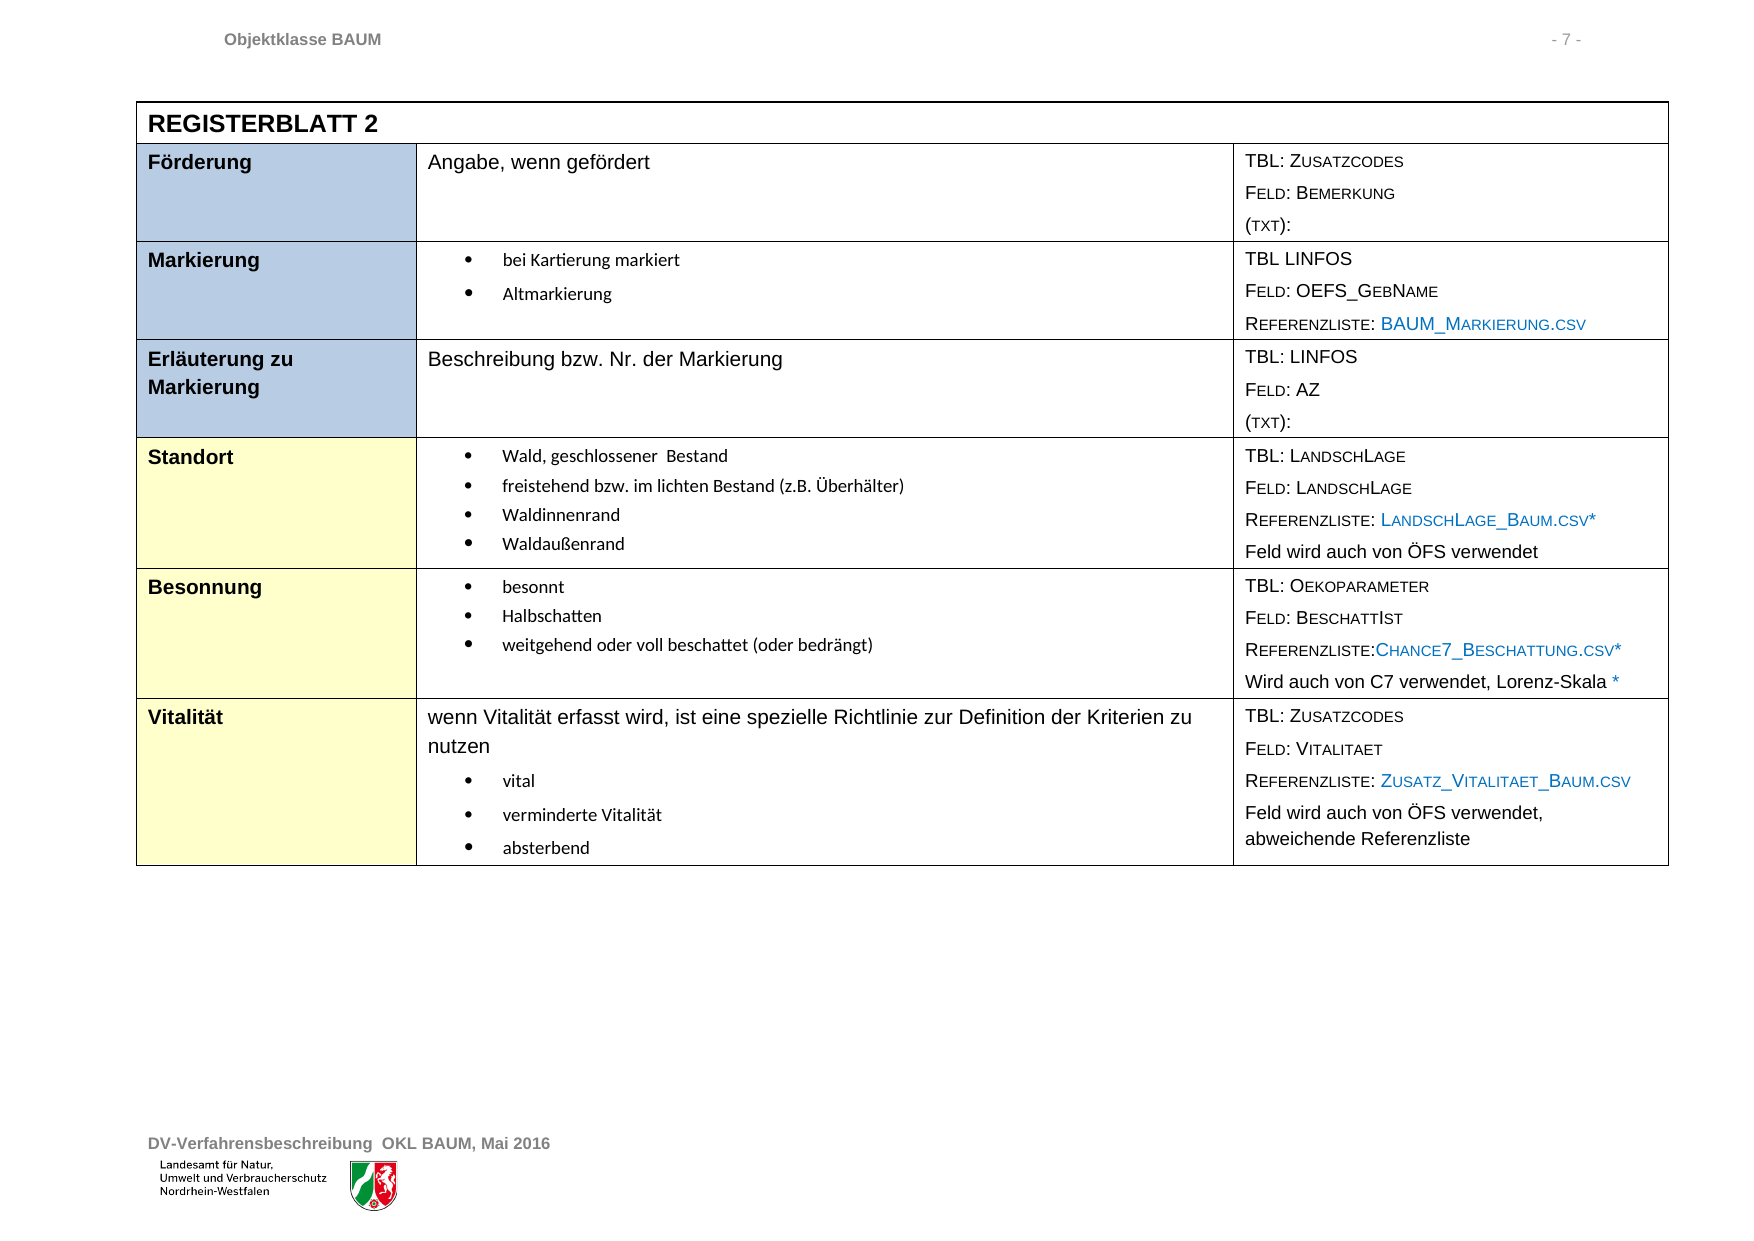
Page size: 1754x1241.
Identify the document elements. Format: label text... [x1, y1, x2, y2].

table_header REGISTERBLATT 2 [137, 103, 1668, 143]
table_cell Beschreibung bzw. Nr. der Markierung [417, 340, 1233, 437]
table_cell Förderung [137, 144, 416, 241]
table_cell Erläuterung zu Markierung [137, 340, 416, 437]
table_cell Wald, geschlossener Bestand freistehend bzw. im lichten Bestand (z.B. Überhälter) Waldinnenrand Waldaußenrand [417, 438, 1233, 568]
table_cell Besonnung [137, 569, 416, 698]
table_cell TBL: Zusatzcodes Feld: Vitalitaet Referenzliste: Zusatz_Vitalitaet_Baum.csv Feld wird auch von ÖFS verwendet, abweichende Referenzliste [1234, 699, 1668, 864]
table_cell TBL: Oekoparameter Feld: BeschattIst Referenzliste:Chance7_Beschattung.csv* Wird auch von C7 verwendet, Lorenz-Skala * [1234, 569, 1668, 698]
table_cell TBL: Zusatzcodes Feld: Bemerkung (txt): [1234, 144, 1668, 241]
table_cell Angabe, wenn gefördert [417, 144, 1233, 241]
table_cell TBL: LINFOS Feld: AZ (txt): [1234, 340, 1668, 437]
table_cell TBL LINFOS Feld: OEFS_GebName Referenzliste: BAUM_Markierung.csv [1234, 242, 1668, 339]
table_cell Markierung [137, 242, 416, 339]
table_cell bei Kartierung markiert Altmarkierung [417, 242, 1233, 339]
table_cell TBL: LandschLage Feld: LandschLage Referenzliste: LandschLage_Baum.csv* Feld wird auch von ÖFS verwendet [1234, 438, 1668, 568]
table_cell besonnt Halbschatten weitgehend oder voll beschattet (oder bedrängt) [417, 569, 1233, 698]
table_cell Standort [137, 438, 416, 568]
table_cell Vitalität [137, 699, 416, 864]
table_cell wenn Vitalität erfasst wird, ist eine spezielle Richtlinie zur Definition der Kriterien zu nutzen vital verminderte Vitalität absterbend [417, 699, 1233, 864]
picture [147, 1153, 398, 1211]
